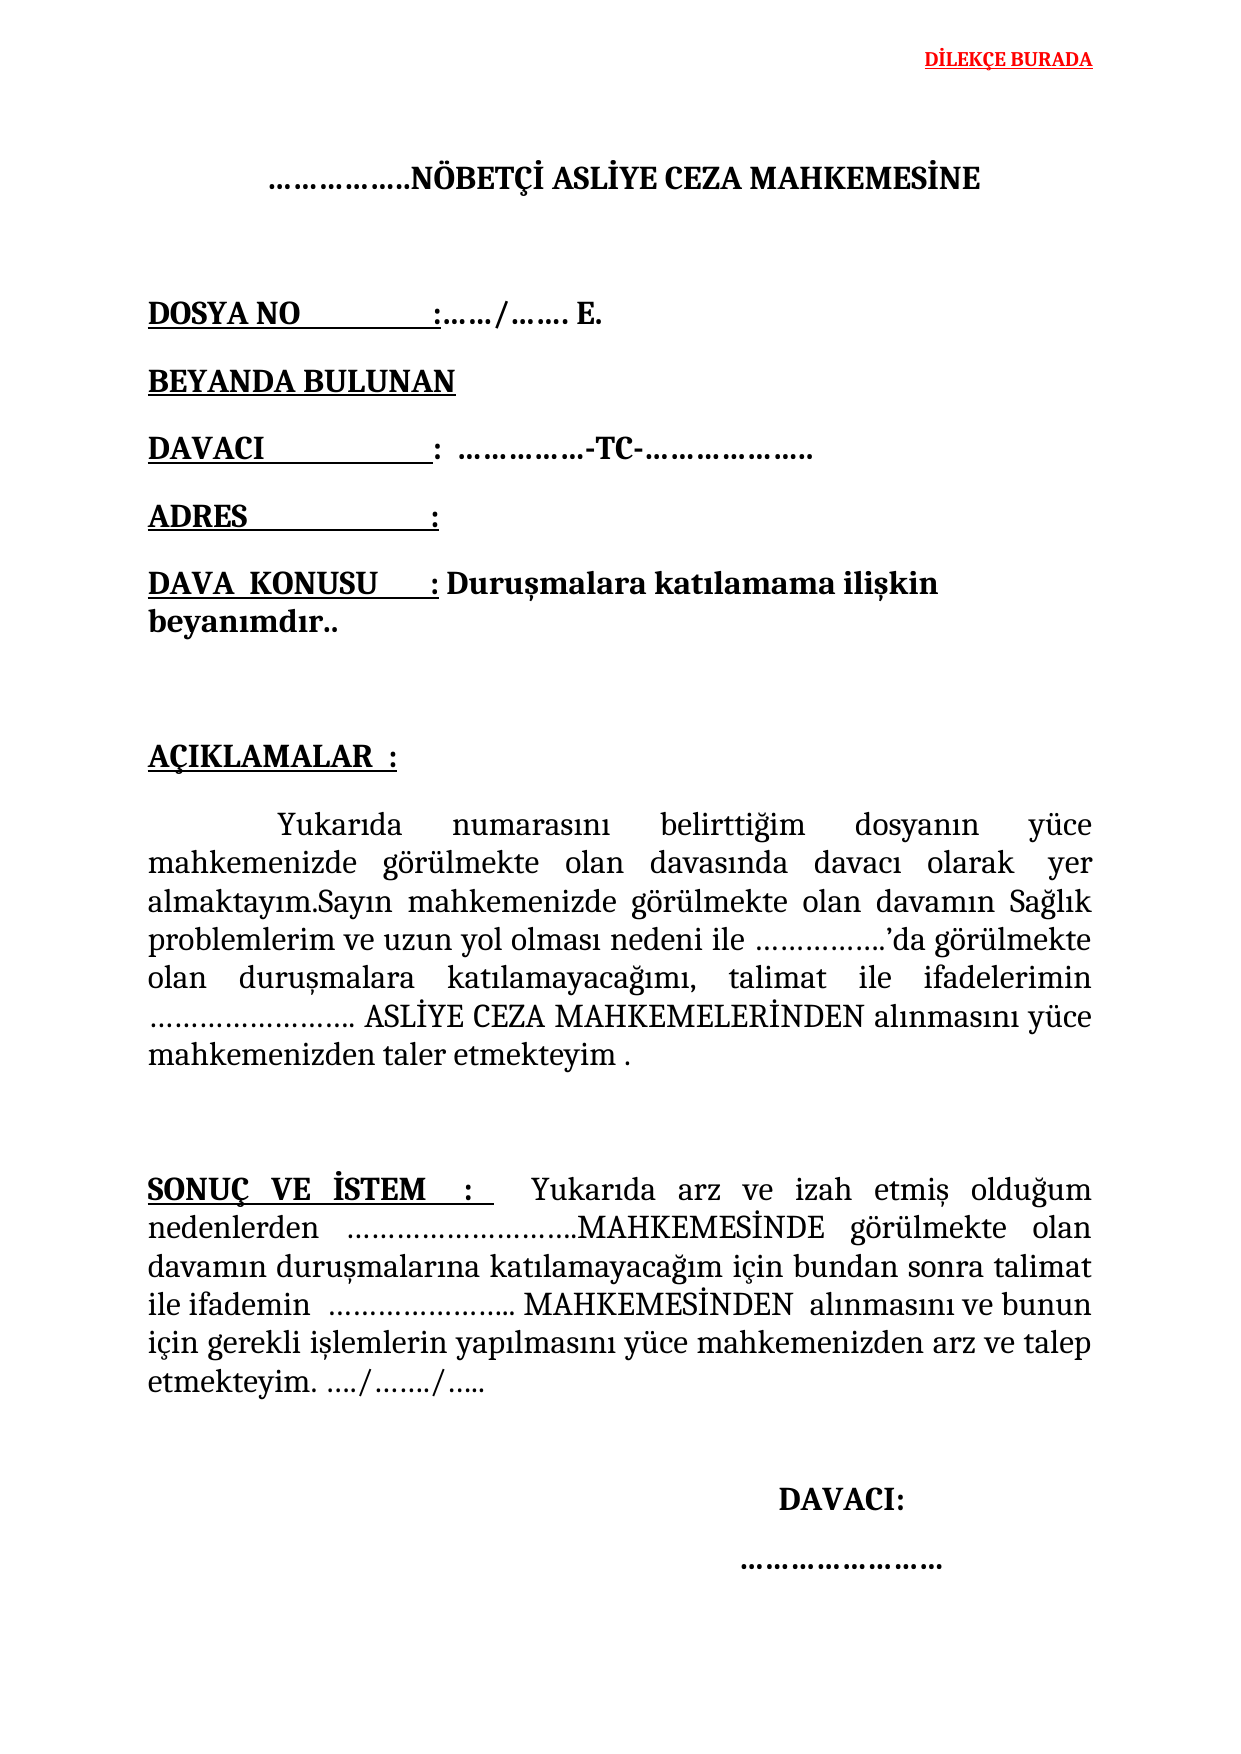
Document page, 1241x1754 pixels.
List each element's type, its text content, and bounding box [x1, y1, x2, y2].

text AÇIKLAMALAR : [148, 738, 1092, 776]
text DOSYA NO :……/……. E. [148, 294, 1092, 333]
text DİLEKÇE BURADA [148, 47, 1092, 71]
text SONUÇ VE İSTEM : Yukarıda arz ve izah etmiş olduğum nedenlerden ……………………….MAHKEMESİNDE görülmekte olan davamın duruşmalarına katılamayacağım için bundan sonra talimat ile ifademin ………………….. MAHKEMESİNDEN alınmasını ve bunun için gerekli işlemlerin yapılmasını yüce mahkemenizden arz ve talep etmekteyim. …./……./….. [148, 1170, 1092, 1400]
text DAVACI: [516, 1480, 1092, 1519]
text DAVA KONUSU : Duruşmalara katılamama ilişkin beyanımdır.. [148, 564, 1092, 641]
text Yukarıda numarasını belirttiğim dosyanın yüce mahkemenizde görülmekte olan davasında davacı olarak yer almaktayım.Sayın mahkemenizde görülmekte olan davamın Sağlık problemlerim ve uzun yol olması nedeni ile …………….’da görülmekte olan duruşmalara katılamayacağımı, talimat ile ifadelerimin ……………………. ASLİYE CEZA MAHKEMELERİNDEN alınmasını yüce mahkemenizden taler etmekteyim . [148, 805, 1092, 1074]
text ……………..NÖBETÇİ ASLİYE CEZA MAHKEMESİNE [148, 159, 1092, 198]
text ADRES : [148, 497, 1092, 535]
text …………………… [516, 1539, 1092, 1578]
text DAVACI : ……………-TC-……………….. [148, 429, 1092, 468]
text BEYANDA BULUNAN [148, 362, 1092, 400]
